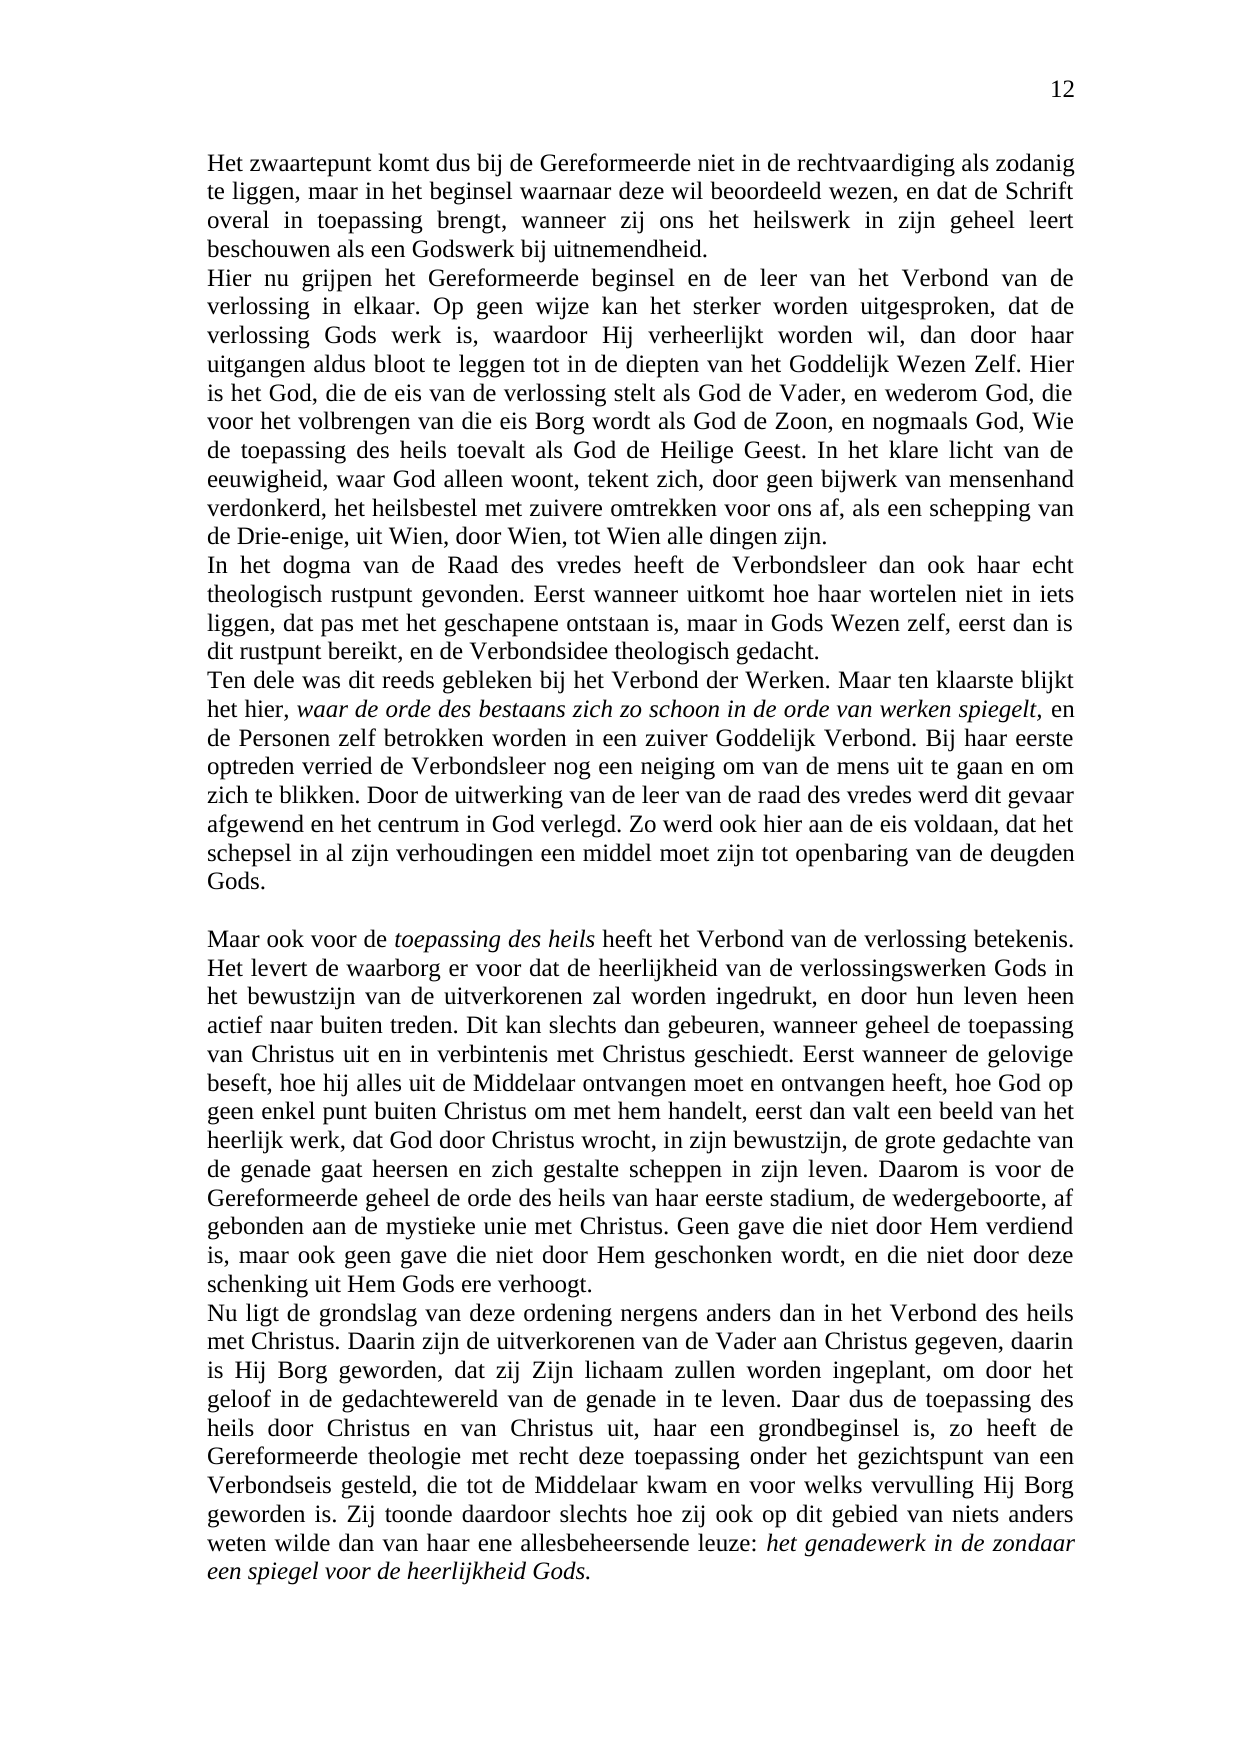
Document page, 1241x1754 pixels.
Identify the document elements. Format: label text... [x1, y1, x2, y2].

text Ten dele was dit reeds gebleken bij het Verbond der Werken. Maar ten klaarste blijkt het hier, waar de orde des bestaans zich zo schoon in de orde van werken spiegelt, en de Personen zelf betrokken worden in een zuiver Goddelijk Verbond. Bij haar eerste optreden verried de Verbondsleer nog een neiging om van de mens uit te gaan en om zich te blikken. Door de uitwerking van de leer van de raad des vredes werd dit gevaar afgewend en het centrum in God verlegd. Zo werd ook hier aan de eis voldaan, dat het schepsel in al zijn verhoudingen een middel moet zijn tot openbaring van de deugden Gods. [207, 665, 1075, 895]
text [207, 148, 1075, 263]
text Nu ligt de grondslag van deze ordening nergens anders dan in het Verbond des heils met Christus. Daarin zijn de uitverkorenen van de Vader aan Christus gegeven, daarin is Hij Borg geworden, dat zij Zijn lichaam zullen worden ingeplant, om door het geloof in de gedachtewereld van de genade in te leven. Daar dus de toepassing des heils door Christus en van Christus uit, haar een grondbeginsel is, zo heeft de Gereformeerde theologie met recht deze toepassing onder het gezichtspunt van een Verbondseis gesteld, die tot de Middelaar kwam en voor welks vervulling Hij Borg geworden is. Zij toonde daardoor slechts hoe zij ook op dit gebied van niets anders weten wilde dan van haar ene allesbeheersende leuze: het genadewerk in de zondaar een spiegel voor de heerlijkheid Gods. [207, 1298, 1075, 1585]
text Maar ook voor de toepassing des heils heeft het Verbond van de verlossing betekenis. Het levert de waarborg er voor dat de heerlijkheid van de verlossingswerken Gods in het bewustzijn van de uitverkorenen zal worden ingedrukt, en door hun leven heen actief naar buiten treden. Dit kan slechts dan gebeuren, wanneer geheel de toepassing van Christus uit en in verbintenis met Christus geschiedt. Eerst wanneer de gelovige beseft, hoe hij alles uit de Middelaar ontvangen moet en ontvangen heeft, hoe God op geen enkel punt buiten Christus om met hem handelt, eerst dan valt een beeld van het heerlijk werk, dat God door Christus wrocht, in zijn bewustzijn, de grote gedachte van de genade gaat heersen en zich gestalte scheppen in zijn leven. Daarom is voor de Gereformeerde geheel de orde des heils van haar eerste stadium, de wedergeboorte, af gebonden aan de mystieke unie met Christus. Geen gave die niet door Hem verdiend is, maar ook geen gave die niet door Hem geschonken wordt, en die niet door deze schenking uit Hem Gods ere verhoogt. [207, 924, 1075, 1298]
text In het dogma van de Raad des vredes heeft de Verbondsleer dan ook haar echt theologisch rustpunt gevonden. Eerst wanneer uitkomt hoe haar wortelen niet in iets liggen, dat pas met het geschapene ontstaan is, maar in Gods Wezen zelf, eerst dan is dit rustpunt bereikt, en de Verbondsidee theologisch gedacht. [207, 550, 1075, 665]
text Hier nu grijpen het Gereformeerde beginsel en de leer van het Verbond van de verlossing in elkaar. Op geen wijze kan het sterker worden uitgesproken, dat de verlossing Gods werk is, waardoor Hij verheerlijkt worden wil, dan door haar uitgangen aldus bloot te leggen tot in de diepten van het Goddelijk Wezen Zelf. Hier is het God, die de eis van de verlossing stelt als God de Vader, en wederom God, die voor het volbrengen van die eis Borg wordt als God de Zoon, en nogmaals God, Wie de toepassing des heils toevalt als God de Heilige Geest. In het klare licht van de eeuwigheid, waar God alleen woont, tekent zich, door geen bijwerk van mensenhand verdonkerd, het heilsbestel met zuivere omtrekken voor ons af, als een schepping van de Drie-enige, uit Wien, door Wien, tot Wien alle dingen zijn. [207, 263, 1075, 550]
